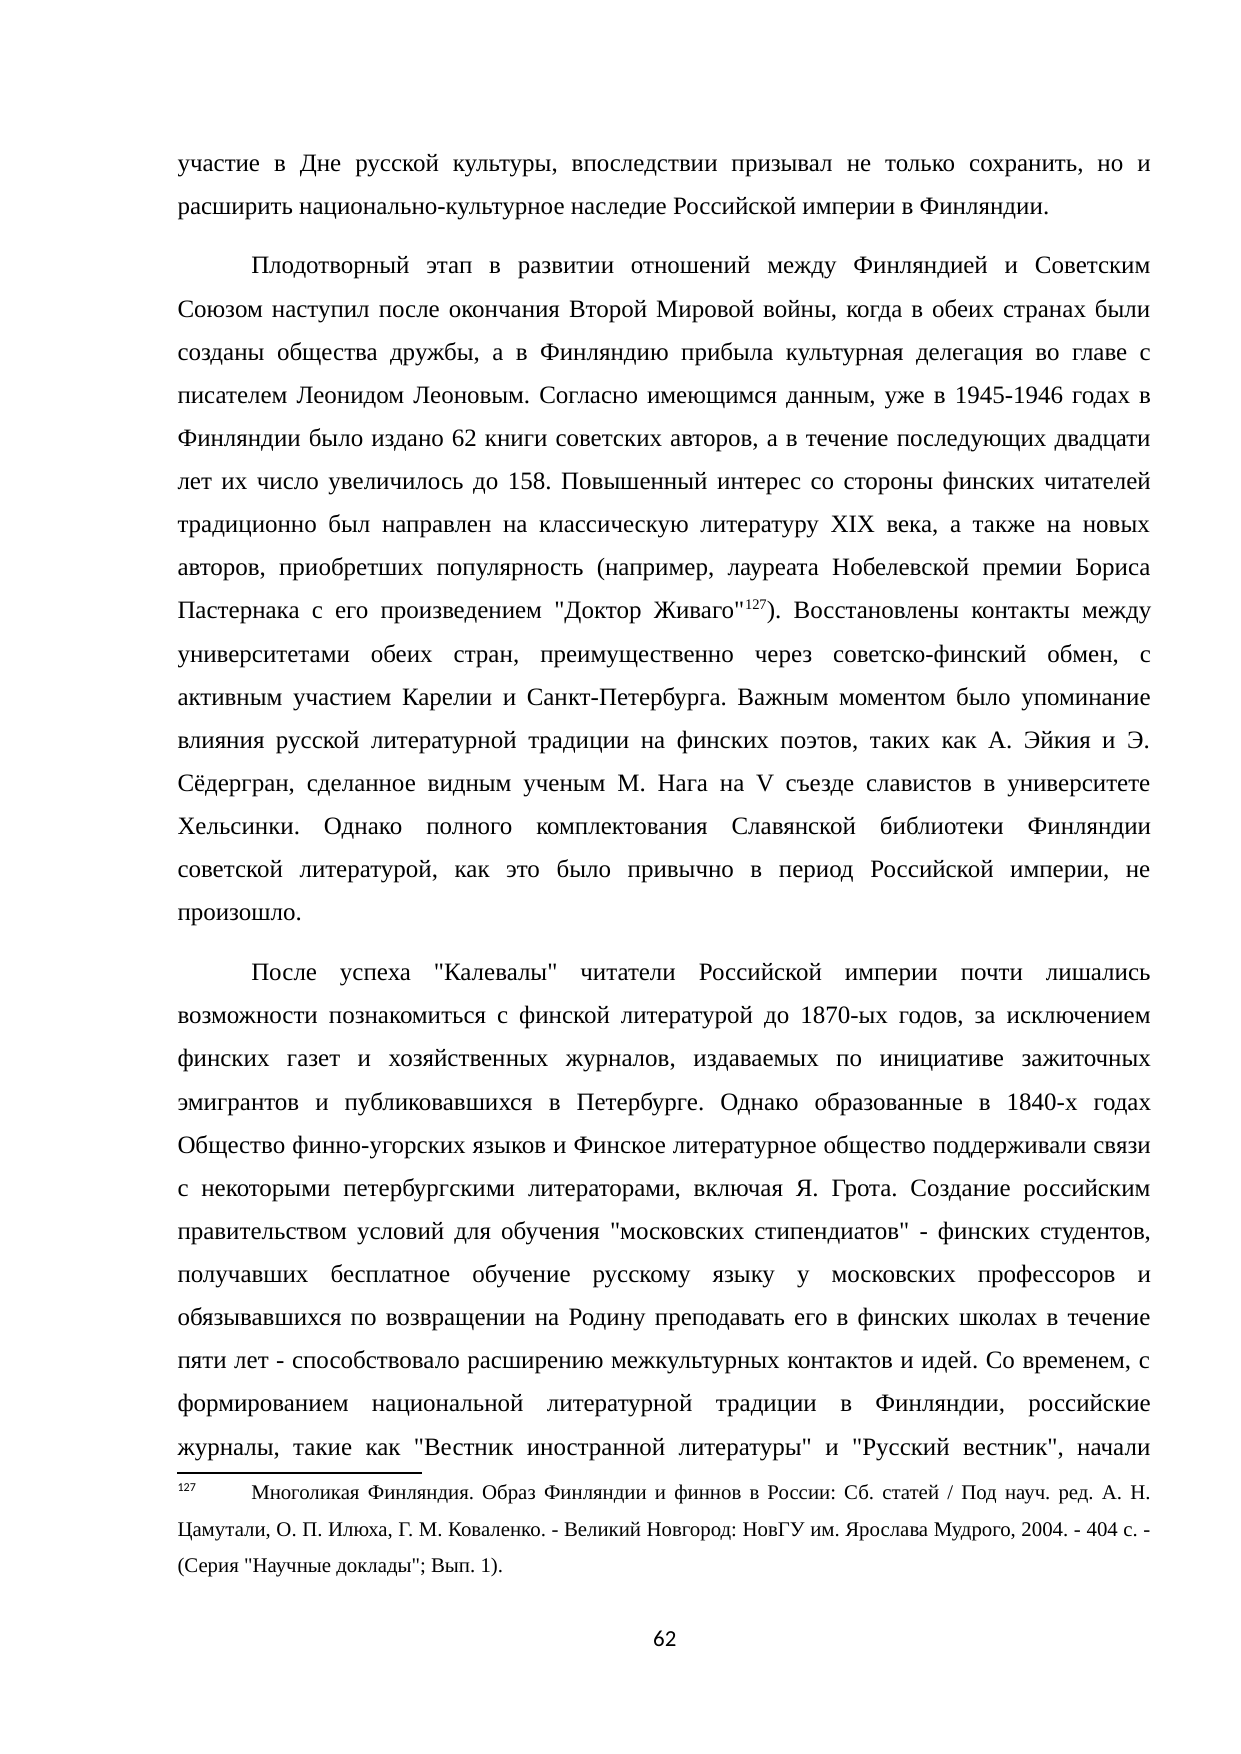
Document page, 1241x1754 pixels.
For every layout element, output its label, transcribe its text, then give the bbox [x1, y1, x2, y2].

text Плодотворный этап в развитии отношений между Финляндией и Советским Союзом наступил после окончания Второй Мировой войны, когда в обеих странах были созданы общества дружбы, а в Финляндию прибыла культурная делегация во главе с писателем Леонидом Леоновым. Согласно имеющимся данным, уже в 1945-1946 годах в Финляндии было издано 62 книги советских авторов, а в течение последующих двадцати лет их число увеличилось до 158. Повышенный интерес со стороны финских читателей традиционно был направлен на классическую литературу XIX века, а также на новых авторов, приобретших популярность (например, лауреата Нобелевской премии Бориса Пастернака с его произведением "Доктор Живаго"). Восстановлены контакты между университетами обеих стран, преимущественно через советско-финский обмен, с активным участием Карелии и Санкт-Петербурга. Важным моментом было упоминание влияния русской литературной традиции на финских поэтов, таких как А. Эйкия и Э. Сёдергран, сделанное видным ученым М. Нага на V съезде славистов в университете Хельсинки. Однако полного комплектования Славянской библиотеки Финляндии советской литературой, как это было привычно в период Российской империи, не произошло. [177, 251, 1152, 926]
text Несмотря на сложные времена 1920-х и 1930-х годов XX века, которые оказались непростыми как для писателей, так и для литературных связей между Финляндией и Россией, были предприняты шаги по возрождению интереса к русской культуре. Организация Дня русской культуры в 1925 году в Хельсинки стала первым событием, подчеркивающим стремление русских эмигрантов к продвижению своего творческого наследия и культуры России, что послужило примером для организации подобных мероприятий в дальнейшем в различных городах Европы. Иван Савин, принявший участие в Дне русской культуры, впоследствии призывал не только сохранить, но и расширить национально-культурное наследие Российской империи в Финляндии. [177, 148, 1152, 219]
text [177, 957, 1152, 1460]
